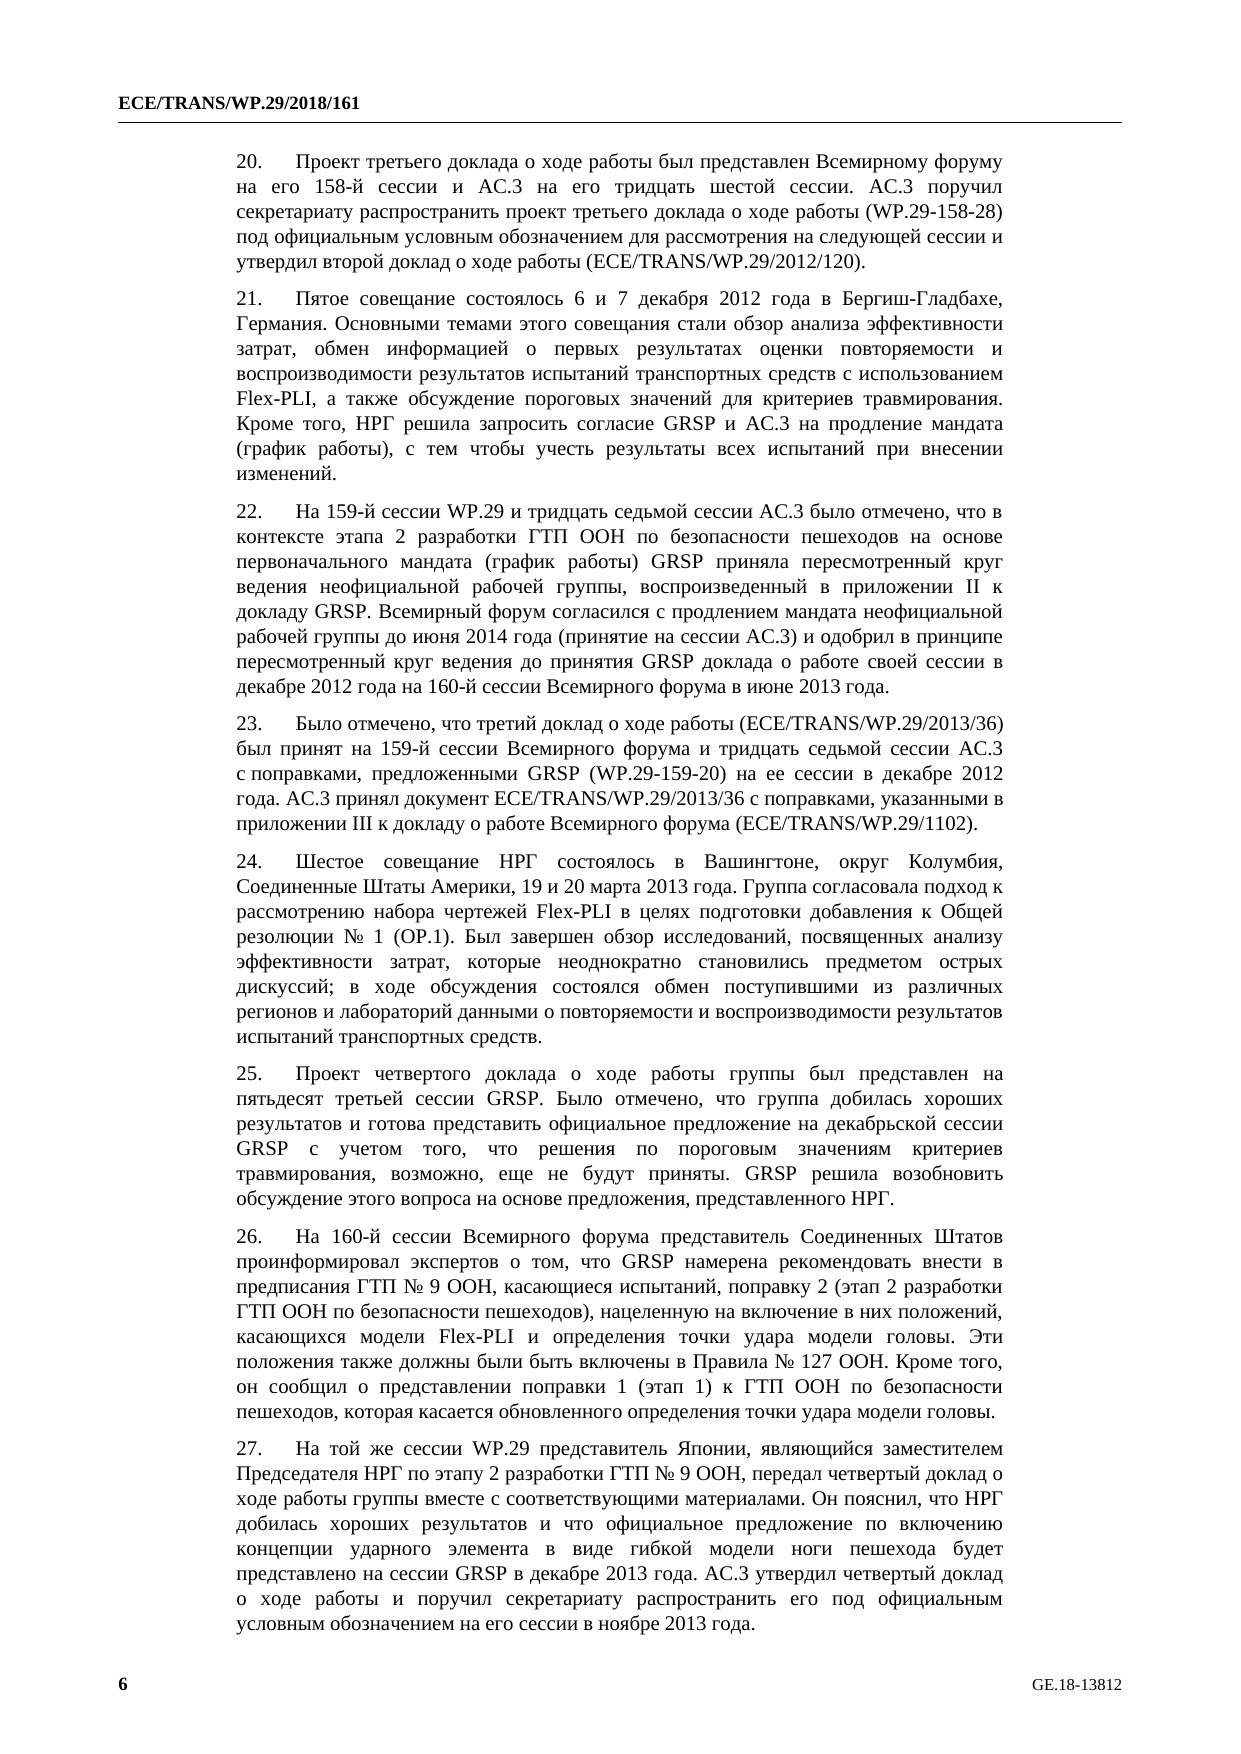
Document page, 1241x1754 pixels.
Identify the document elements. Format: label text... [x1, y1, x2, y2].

text 23. Было отмечено, что третий доклад о ходе работы (ECE/TRANS/WP.29/2013/36) был принят на 159-й сессии Всемирного форума и тридцать седьмой сессии АС.3 с поправками, предложенными GRSP (WP.29-159-20) на ее сессии в декабре 2012 года. AC.3 принял документ ECE/TRANS/WP.29/2013/36 с поправками, указанными в приложении III к докладу о работе Всемирного форума (ECE/TRANS/WP.29/1102). [236, 710, 1004, 835]
text 21. Пятое совещание состоялось 6 и 7 декабря 2012 года в Бергиш-Гладбахе, Германия. Основными темами этого совещания стали обзор анализа эффективности затрат, обмен информацией о первых результатах оценки повторяемости и воспроизводимости результатов испытаний транспортных средств с использованием Flex-PLI, а также обсуждение пороговых значений для критериев травмирования. Кроме того, НРГ решила запросить согласие GRSP и AC.3 на продление мандата (график работы), с тем чтобы учесть результаты всех испытаний при внесении изменений. [236, 285, 1004, 485]
text 22. На 159-й сессии WP.29 и тридцать седьмой сессии АС.3 было отмечено, что в контексте этапа 2 разработки ГТП ООН по безопасности пешеходов на основе первоначального мандата (график работы) GRSP приняла пересмотренный круг ведения неофициальной рабочей группы, воспроизведенный в приложении II к докладу GRSP. Всемирный форум согласился с продлением мандата неофициальной рабочей группы до июня 2014 года (принятие на сессии AC.3) и одобрил в принципе пересмотренный круг ведения до принятия GRSP доклада о работе своей сессии в декабре 2012 года на 160-й сессии Всемирного форума в июне 2013 года. [236, 498, 1004, 698]
text 26. На 160-й сессии Всемирного форума представитель Соединенных Штатов проинформировал экспертов о том, что GRSP намерена рекомендовать внести в предписания ГТП № 9 ООН, касающиеся испытаний, поправку 2 (этап 2 разработки ГТП ООН по безопасности пешеходов), нацеленную на включение в них положений, касающихся модели Flex-PLI и определения точки удара модели головы. Эти положения также должны были быть включены в Правила № 127 ООН. Кроме того, он сообщил о представлении поправки 1 (этап 1) к ГТП ООН по безопасности пешеходов, которая касается обновленного определения точки удара модели головы. [236, 1223, 1004, 1423]
text 20. Проект третьего доклада о ходе работы был представлен Всемирному форуму на его 158-й сессии и АС.3 на его тридцать шестой сессии. АС.3 поручил секретариату распространить проект третьего доклада о ходе работы (WP.29-158-28) под официальным условным обозначением для рассмотрения на следующей сессии и утвердил второй доклад о ходе работы (ECE/TRANS/WP.29/2012/120). [236, 148, 1004, 273]
text 25. Проект четвертого доклада о ходе работы группы был представлен на пятьдесят третьей сессии GRSP. Было отмечено, что группа добилась хороших результатов и готова представить официальное предложение на декабрьской сессии GRSP с учетом того, что решения по пороговым значениям критериев травмирования, возможно, еще не будут приняты. GRSP решила возобновить обсуждение этого вопроса на основе предложения, представленного НРГ. [236, 1060, 1004, 1210]
text 27. На той же сессии WP.29 представитель Японии, являющийся заместителем Председателя НРГ по этапу 2 разработки ГТП № 9 ООН, передал четвертый доклад о ходе работы группы вместе с соответствующими материалами. Он пояснил, что НРГ добилась хороших результатов и что официальное предложение по включению концепции ударного элемента в виде гибкой модели ноги пешехода будет представлено на сессии GRSP в декабре 2013 года. AC.3 утвердил четвертый доклад о ходе работы и поручил секретариату распространить его под официальным условным обозначением на его сессии в ноябре 2013 года. [236, 1435, 1004, 1635]
text 24. Шестое совещание НРГ состоялось в Вашингтоне, округ Колумбия, Соединенные Штаты Америки, 19 и 20 марта 2013 года. Группа согласовала подход к рассмотрению набора чертежей Flex-PLI в целях подготовки добавления к Общей резолюции № 1 (ОР.1). Был завершен обзор исследований, посвященных анализу эффективности затрат, которые неоднократно становились предметом острых дискуссий; в ходе обсуждения состоялся обмен поступившими из различных регионов и лабораторий данными о повторяемости и воспроизводимости результатов испытаний транспортных средств. [236, 848, 1004, 1048]
